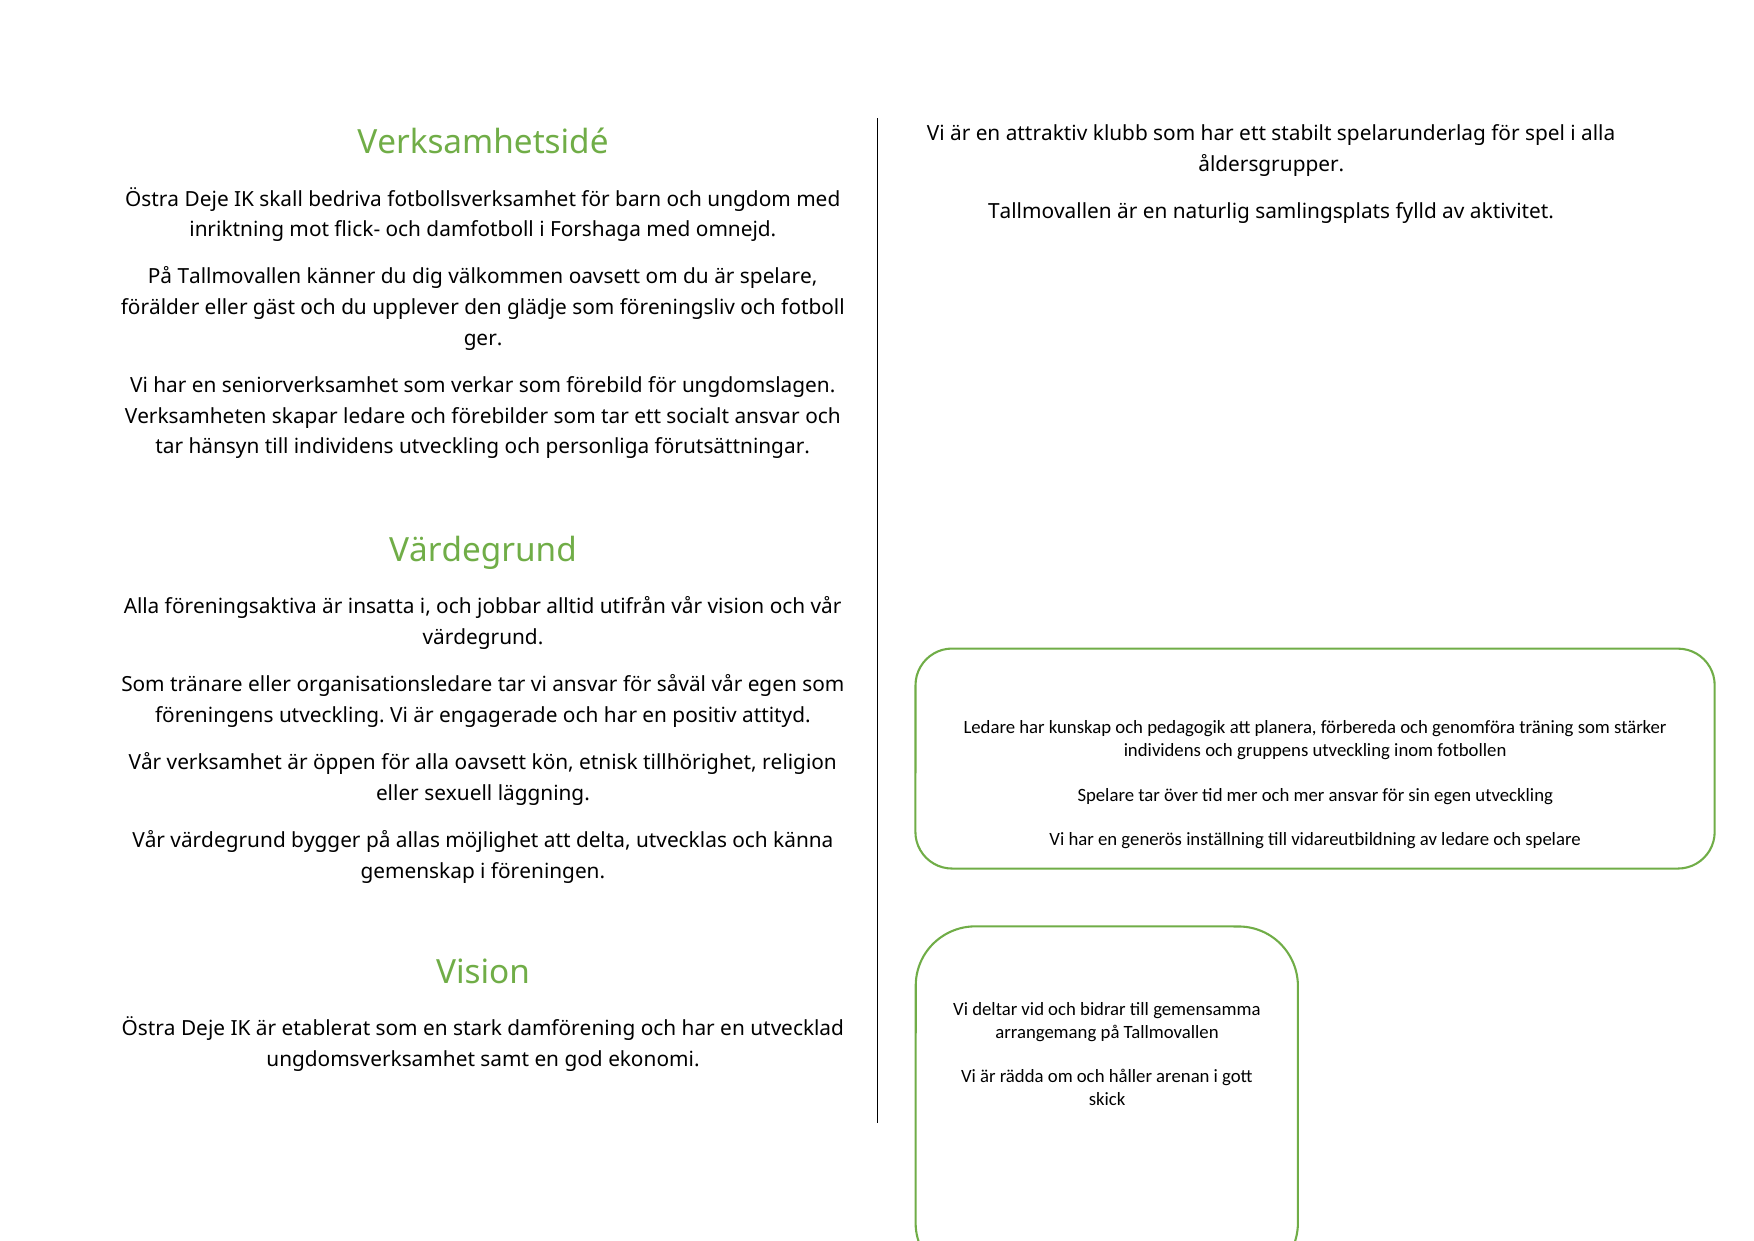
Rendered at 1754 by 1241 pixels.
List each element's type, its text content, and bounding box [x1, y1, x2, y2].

text På Tallmovallen känner du dig välkommen oavsett om du är spelare, förälder eller gäst och du upplever den glädje som föreningsliv och fotboll ger. [118, 262, 847, 351]
text Vision [118, 947, 847, 993]
text Vår verksamhet är öppen för alla oavsett kön, etnisk tillhörighet, religion eller sexuell läggning. [118, 747, 847, 807]
text Tallmovallen är en naturlig samlingsplats fylld av aktivitet. [906, 196, 1636, 224]
text Alla föreningsaktiva är insatta i, och jobbar alltid utifrån vår vision och vår värdegrund. [118, 592, 847, 651]
text Värdegrund [118, 526, 847, 571]
text Vi är en attraktiv klubb som har ett stabilt spelarunderlag för spel i alla åldersgrupper. [906, 118, 1636, 177]
text Vi har en seniorverksamhet som verkar som förebild för ungdomslagen. Verksamheten skapar ledare och förebilder som tar ett socialt ansvar och tar hänsyn till individens utveckling och personliga förutsättningar. [118, 370, 847, 460]
text Östra Deje IK är etablerat som en stark damförening och har en utvecklad ungdomsverksamhet samt en god ekonomi. [118, 1013, 847, 1072]
text Östra Deje IK skall bedriva fotbollsverksamhet för barn och ungdom med inriktning mot flick- och damfotboll i Forshaga med omnejd. [118, 184, 847, 243]
text Vår värdegrund bygger på allas möjlighet att delta, utvecklas och känna gemenskap i föreningen. [118, 825, 847, 884]
text Som tränare eller organisationsledare tar vi ansvar för såväl vår egen som föreningens utveckling. Vi är engagerade och har en positiv attityd. [118, 669, 847, 729]
text Verksamhetsidé [118, 118, 847, 163]
